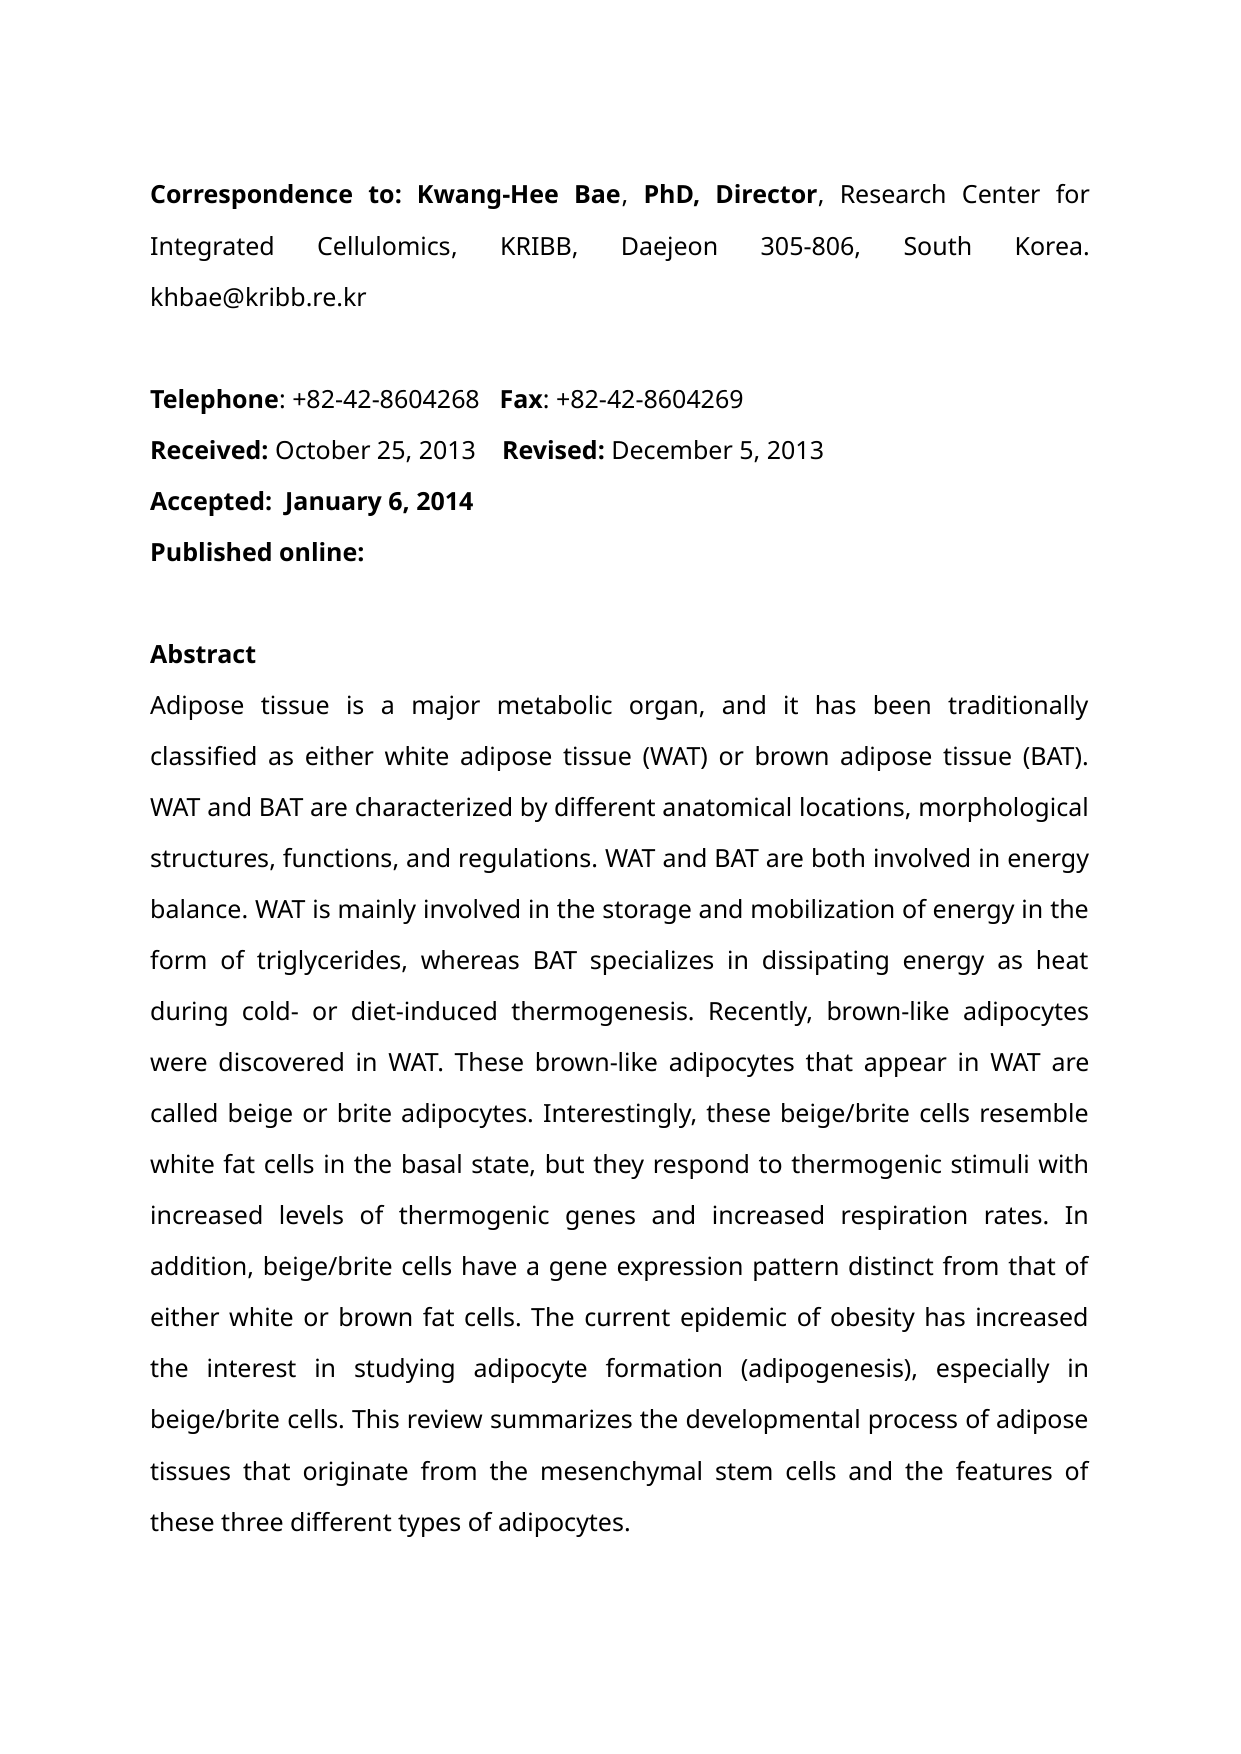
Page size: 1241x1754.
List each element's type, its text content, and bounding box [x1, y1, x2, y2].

text Accepted: January 6, 2014 [150, 483, 1090, 517]
text Telephone: +82-42-8604268 Fax: +82-42-8604269 [150, 381, 1090, 415]
text Correspondence to: Kwang-Hee Bae, PhD, Director, Research Center for Integrated Cellulomics, KRIBB, Daejeon 305-806, South Korea. khbae@kribb.re.kr [150, 177, 1090, 313]
text Adipose tissue is a major metabolic organ, and it has been traditionally classified as either white adipose tissue (WAT) or brown adipose tissue (BAT). WAT and BAT are characterized by different anatomical locations, morphological structures, functions, and regulations. WAT and BAT are both involved in energy balance. WAT is mainly involved in the storage and mobilization of energy in the form of triglycerides, whereas BAT specializes in dissipating energy as heat during cold- or diet-induced thermogenesis. Recently, brown-like adipocytes were discovered in WAT. These brown-like adipocytes that appear in WAT are called beige or brite adipocytes. Interestingly, these beige/brite cells resemble white fat cells in the basal state, but they respond to thermogenic stimuli with increased levels of thermogenic genes and increased respiration rates. In addition, beige/brite cells have a gene expression pattern distinct from that of either white or brown fat cells. The current epidemic of obesity has increased the interest in studying adipocyte formation (adipogenesis), especially in beige/brite cells. This review summarizes the developmental process of adipose tissues that originate from the mesenchymal stem cells and the features of these three different types of adipocytes. [150, 688, 1090, 1538]
text Published online: [150, 534, 1090, 568]
text Received: October 25, 2013 Revised: December 5, 2013 [150, 432, 1090, 466]
text Abstract [150, 637, 1090, 671]
